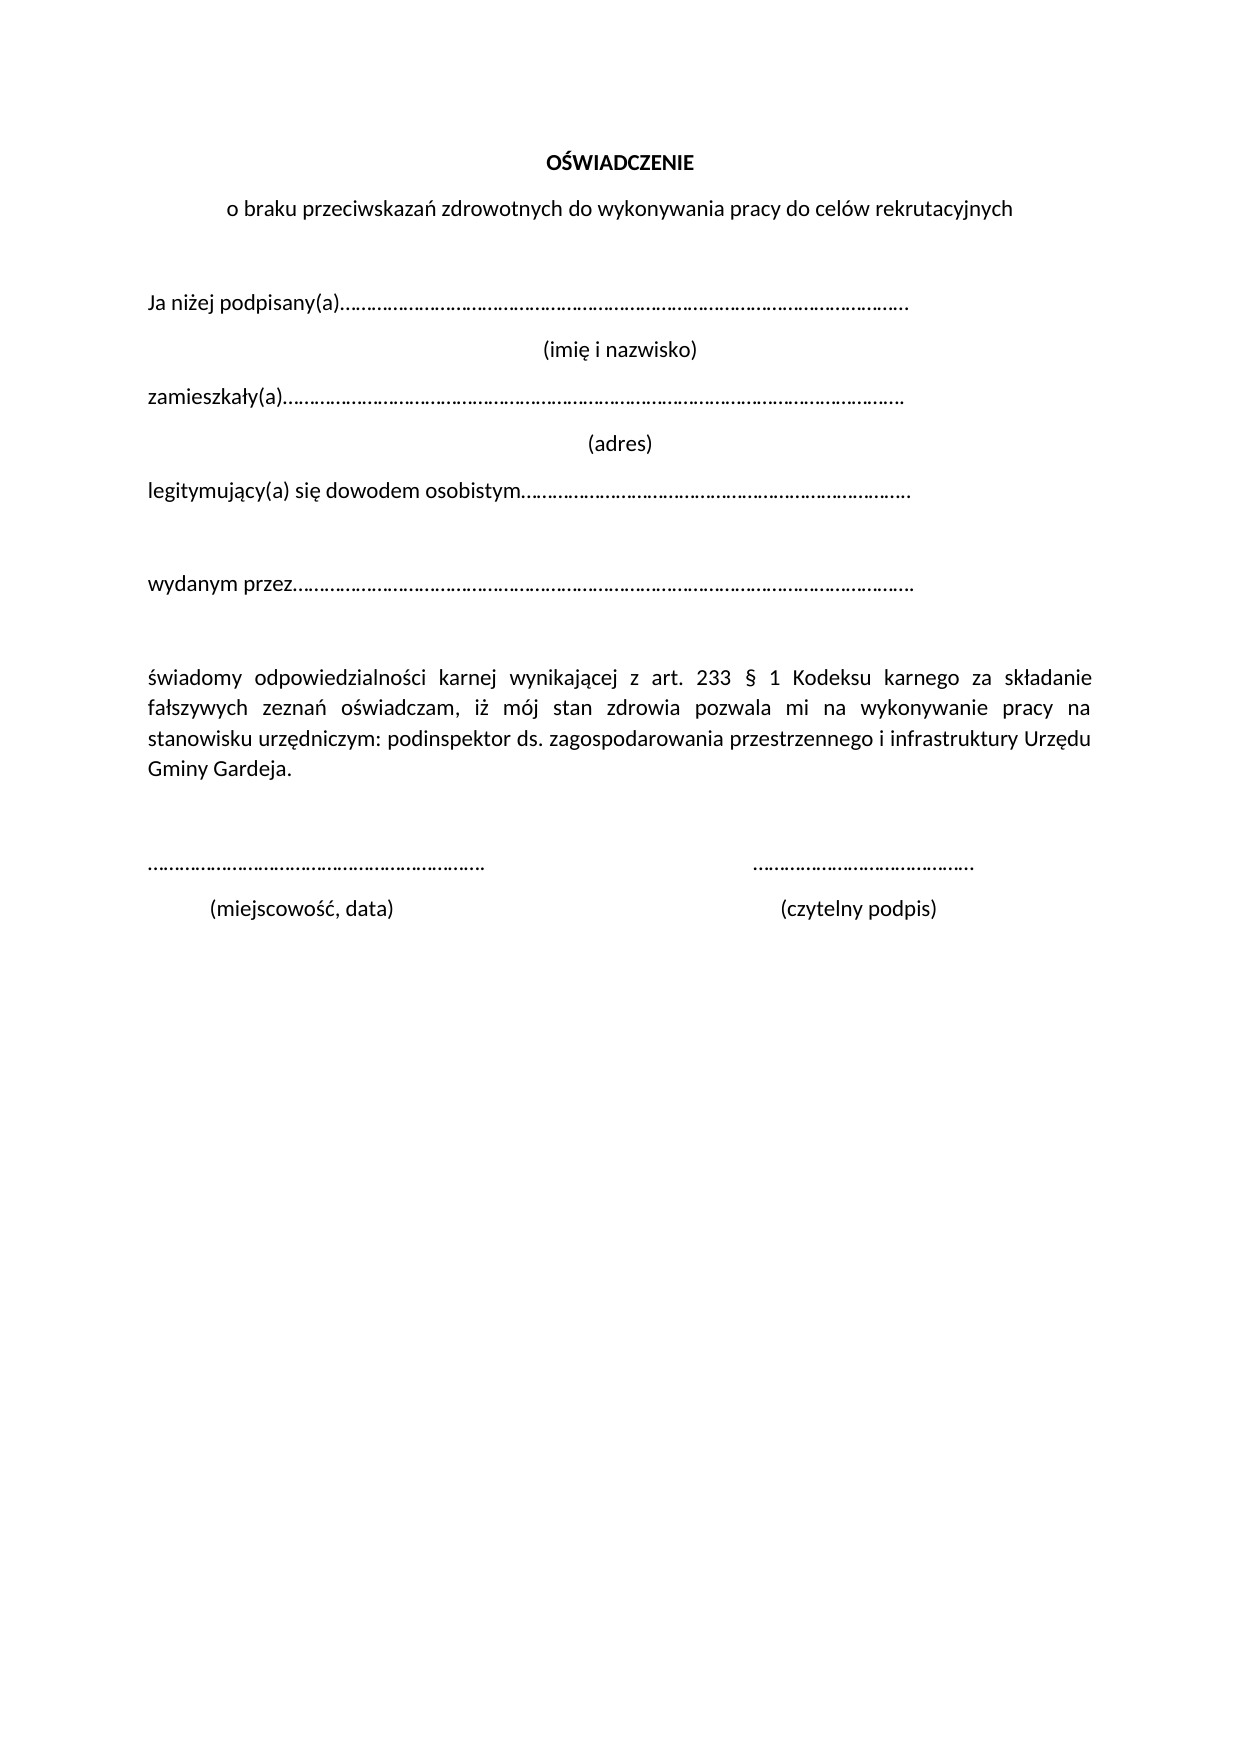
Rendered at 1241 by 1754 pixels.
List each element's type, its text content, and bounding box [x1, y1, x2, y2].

text (adres) [148, 429, 1093, 457]
text ………………………………………………………. …………………………………… [148, 848, 1093, 876]
text legitymujący(a) się dowodem osobistym……………………………………………………………….. [148, 476, 1093, 504]
text wydanym przez………………………………………………………………………………………………………. [148, 569, 1093, 597]
text świadomy odpowiedzialności karnej wynikającej z art. 233 § 1 Kodeksu karnego za składanie fałszywych zeznań oświadczam, iż mój stan zdrowia pozwala mi na wykonywanie pracy na stanowisku urzędniczym: podinspektor ds. zagospodarowania przestrzennego i infrastruktury Urzędu Gminy Gardeja. [148, 663, 1093, 782]
text o braku przeciwskazań zdrowotnych do wykonywania pracy do celów rekrutacyjnych [148, 194, 1093, 222]
text OŚWIADCZENIE [148, 148, 1093, 176]
text zamieszkały(a)………………………………………………………………………………………………………. [148, 382, 1093, 410]
text (imię i nazwisko) [148, 335, 1093, 363]
text (miejscowość, data) (czytelny podpis) [148, 894, 1093, 922]
text Ja niżej podpisany(a)……………………………………………………………………………………………… [148, 288, 1093, 316]
